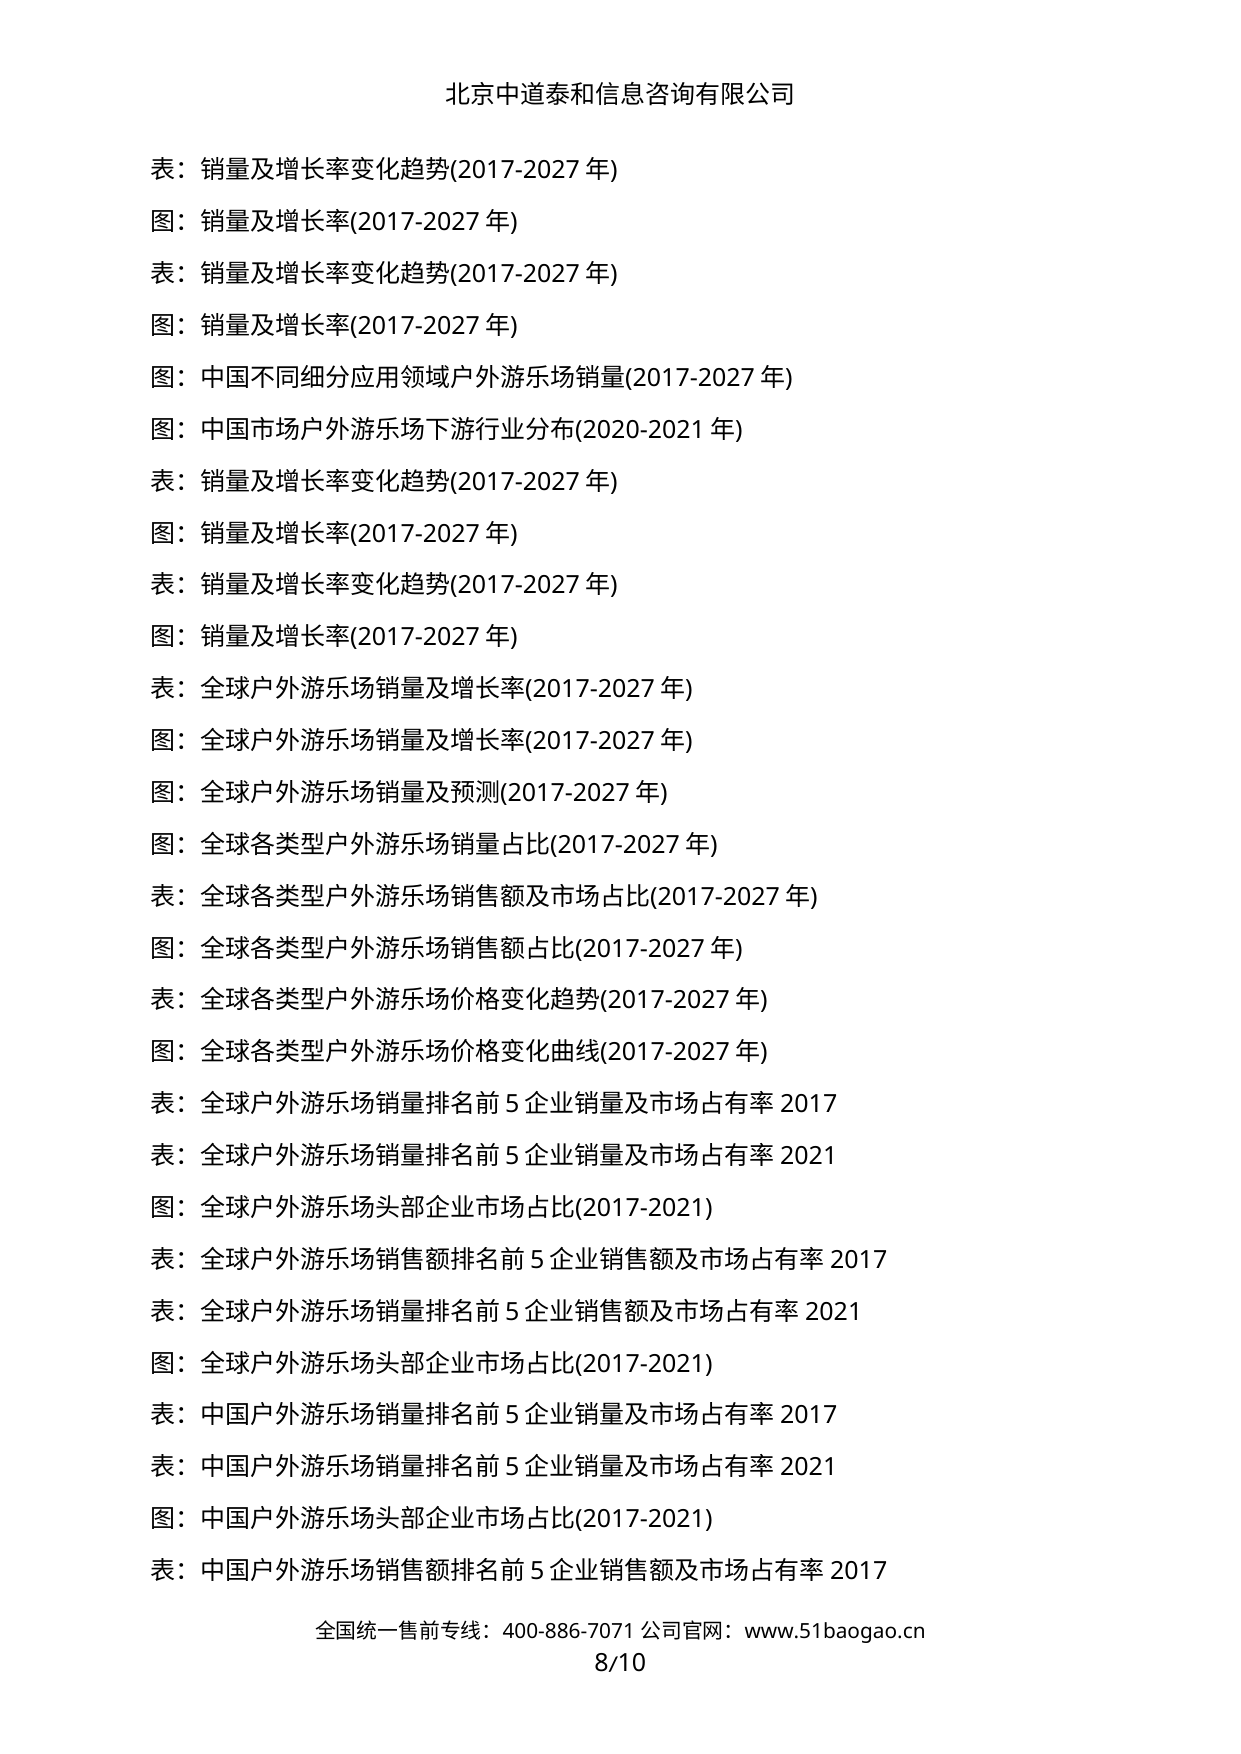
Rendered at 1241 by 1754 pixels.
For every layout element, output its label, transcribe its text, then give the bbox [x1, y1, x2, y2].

text 表：全球各类型户外游乐场价格变化趋势(2017-2027年) [150, 980, 1090, 1016]
text 图：全球户外游乐场销量及增长率(2017-2027年) [150, 721, 1090, 757]
text 表：中国户外游乐场销量排名前5企业销量及市场占有率 2017 [150, 1395, 1090, 1431]
text 图：中国不同细分应用领域户外游乐场销量(2017-2027年) [150, 357, 1090, 394]
text 图：全球户外游乐场头部企业市场占比(2017-2021) [150, 1187, 1090, 1224]
text 表：全球户外游乐场销量排名前5企业销量及市场占有率 2017 [150, 1084, 1090, 1120]
text 表：销量及增长率变化趋势(2017-2027年) [150, 254, 1090, 290]
text 图：全球户外游乐场销量及预测(2017-2027年) [150, 772, 1090, 809]
text 表：全球户外游乐场销售额排名前5企业销售额及市场占有率 2017 [150, 1239, 1090, 1276]
text 表：全球各类型户外游乐场销售额及市场占比(2017-2027年) [150, 876, 1090, 912]
text 图：全球户外游乐场头部企业市场占比(2017-2021) [150, 1343, 1090, 1379]
text 表：中国户外游乐场销售额排名前5企业销售额及市场占有率 2017 [150, 1551, 1090, 1587]
text 图：中国市场户外游乐场下游行业分布(2020-2021年) [150, 409, 1090, 446]
text 图：销量及增长率(2017-2027年) [150, 202, 1090, 238]
text 表：中国户外游乐场销量排名前5企业销量及市场占有率 2021 [150, 1447, 1090, 1483]
text 表：销量及增长率变化趋势(2017-2027年) [150, 565, 1090, 601]
text 图：销量及增长率(2017-2027年) [150, 306, 1090, 342]
text 图：全球各类型户外游乐场销售额占比(2017-2027年) [150, 928, 1090, 964]
text 表：全球户外游乐场销量排名前5企业销量及市场占有率 2021 [150, 1136, 1090, 1172]
text 表：全球户外游乐场销量排名前5企业销售额及市场占有率 2021 [150, 1291, 1090, 1327]
text 图：销量及增长率(2017-2027年) [150, 513, 1090, 549]
text 表：销量及增长率变化趋势(2017-2027年) [150, 150, 1090, 186]
text 表：销量及增长率变化趋势(2017-2027年) [150, 461, 1090, 497]
text 图：全球各类型户外游乐场价格变化曲线(2017-2027年) [150, 1032, 1090, 1068]
text 图：全球各类型户外游乐场销量占比(2017-2027年) [150, 824, 1090, 861]
text 图：中国户外游乐场头部企业市场占比(2017-2021) [150, 1499, 1090, 1535]
text 表：全球户外游乐场销量及增长率(2017-2027年) [150, 669, 1090, 705]
text 图：销量及增长率(2017-2027年) [150, 617, 1090, 653]
